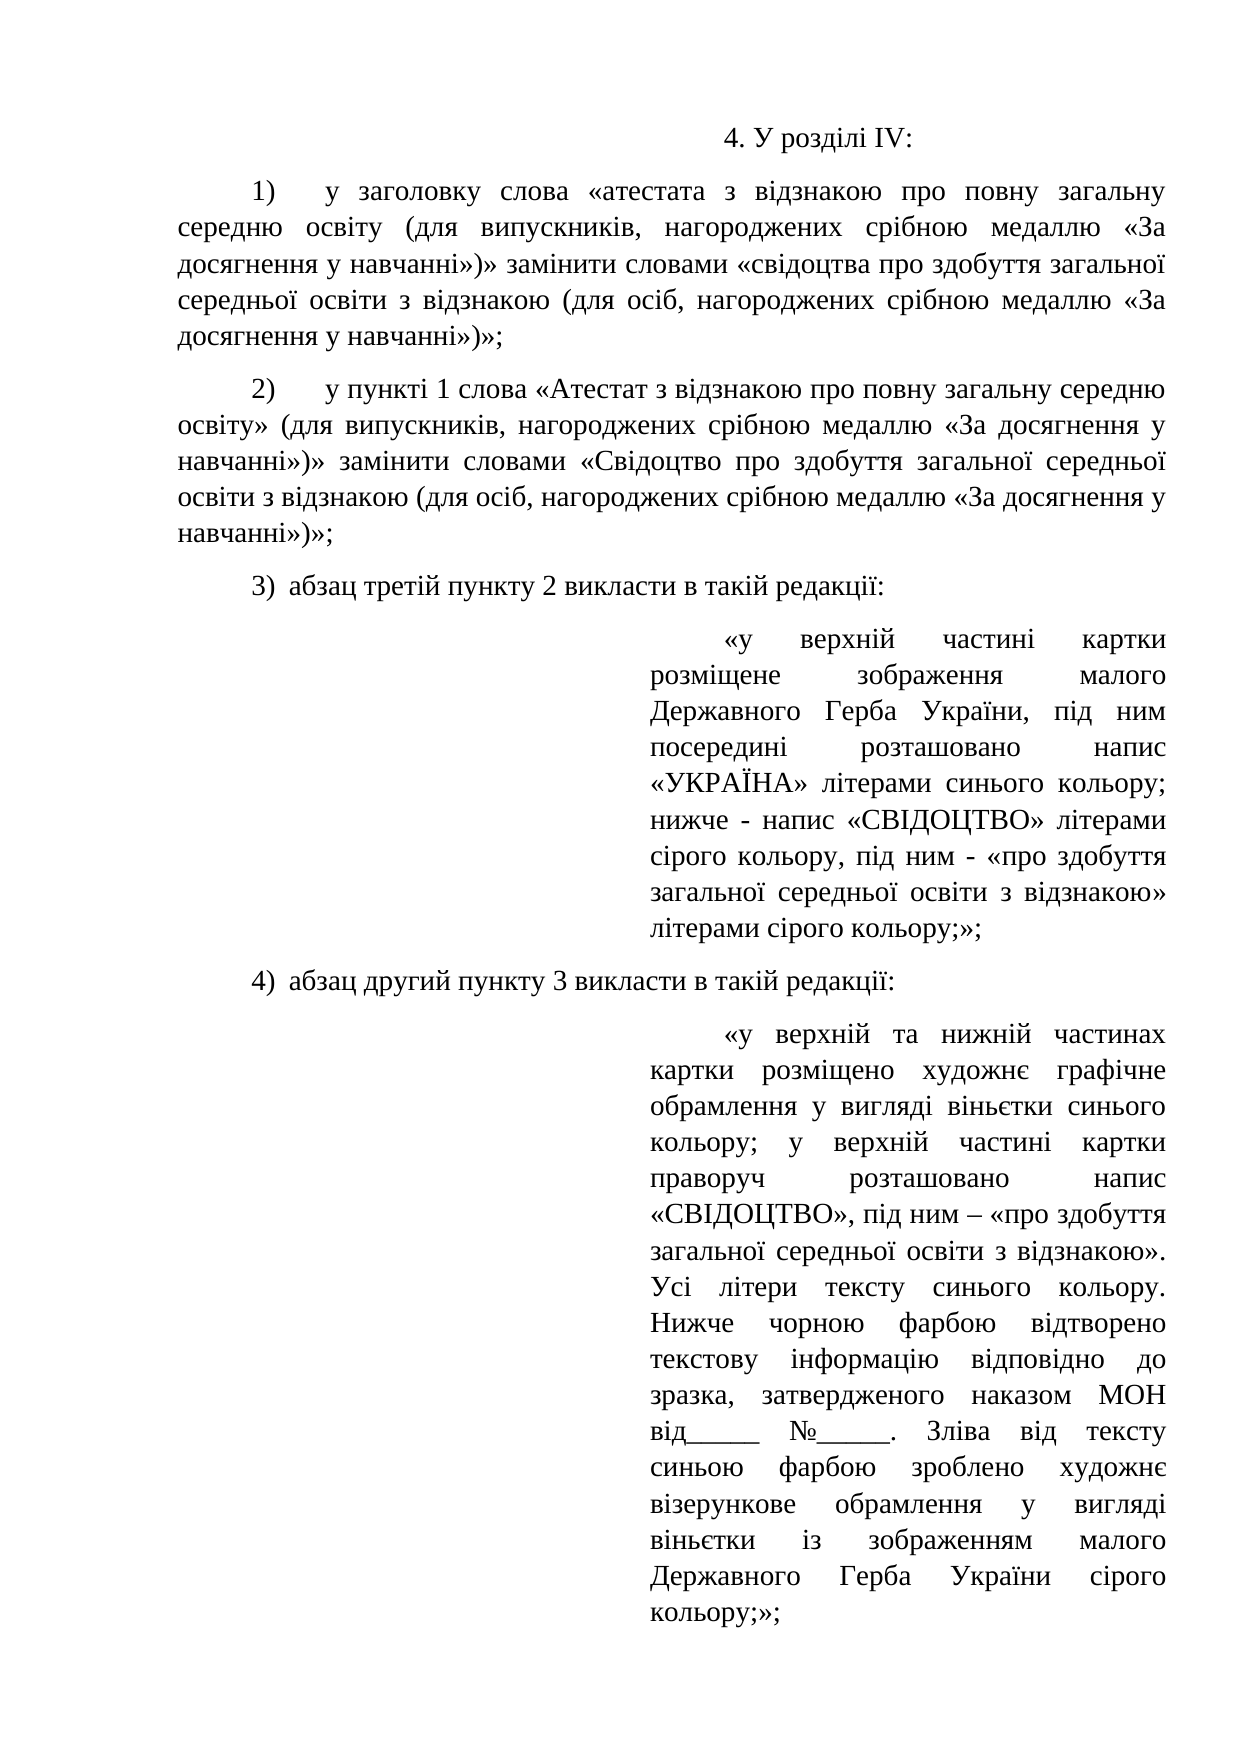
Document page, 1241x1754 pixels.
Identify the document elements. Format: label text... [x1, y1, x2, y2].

list абзац третій пункту 2 викласти в такій редакції: [251, 568, 1167, 602]
text «у верхній частині картки розміщене зображення малого Державного Герба України, під ним посередині розташовано напис «УКРАЇНА» літерами синього кольору; нижче - напис «СВІДОЦТВО» літерами сірого кольору, під ним - «про здобуття загальної середньої освіти з відзнакою» літерами сірого кольору;»; [650, 621, 1167, 657]
list абзац другий пункту 3 викласти в такій редакції: [251, 963, 1167, 997]
list у заголовку слова «атестата з відзнакою про повну загальну середню освіту (для випускників, нагороджених срібною медаллю «За досягнення у навчанні»)» замінити словами «свідоцтва про здобуття загальної середньої освіти з відзнакою (для осіб, нагороджених срібною медаллю «За досягнення у навчанні»)»; [177, 173, 1167, 352]
text «у верхній частині картки розміщене зображення малого Державного Герба України, під ним посередині розташовано напис «УКРАЇНА» літерами синього кольору; нижче - напис «СВІДОЦТВО» літерами сірого кольору, під ним - «про здобуття загальної середньої освіти з відзнакою» літерами сірого кольору;»; [650, 835, 1167, 944]
list у пункті 1 слова «Атестат з відзнакою про повну загальну середню освіту» (для випускників, нагороджених срібною медаллю «За досягнення у навчанні»)» замінити словами «Свідоцтво про здобуття загальної середньої освіти з відзнакою (для осіб, нагороджених срібною медаллю «За досягнення у навчанні»)»; [177, 371, 1167, 549]
text 4. У розділі IV: [650, 121, 1167, 154]
text «у верхній та нижній частинах картки розміщено художнє графічне обрамлення у вигляді віньєтки синього кольору; у верхній частині картки праворуч розташовано напис «СВІДОЦТВО», під ним – «про здобуття загальної середньої освіти з відзнакою». Усі літери тексту синього кольору. Нижче чорною фарбою відтворено текстову інформацію відповідно до зразка, затвердженого наказом МОН від_____ №_____. Зліва від тексту синьою фарбою зроблено художнє візерункове обрамлення у вигляді віньєтки із зображенням малого Державного Герба України сірого кольору;»; [650, 1016, 1167, 1628]
